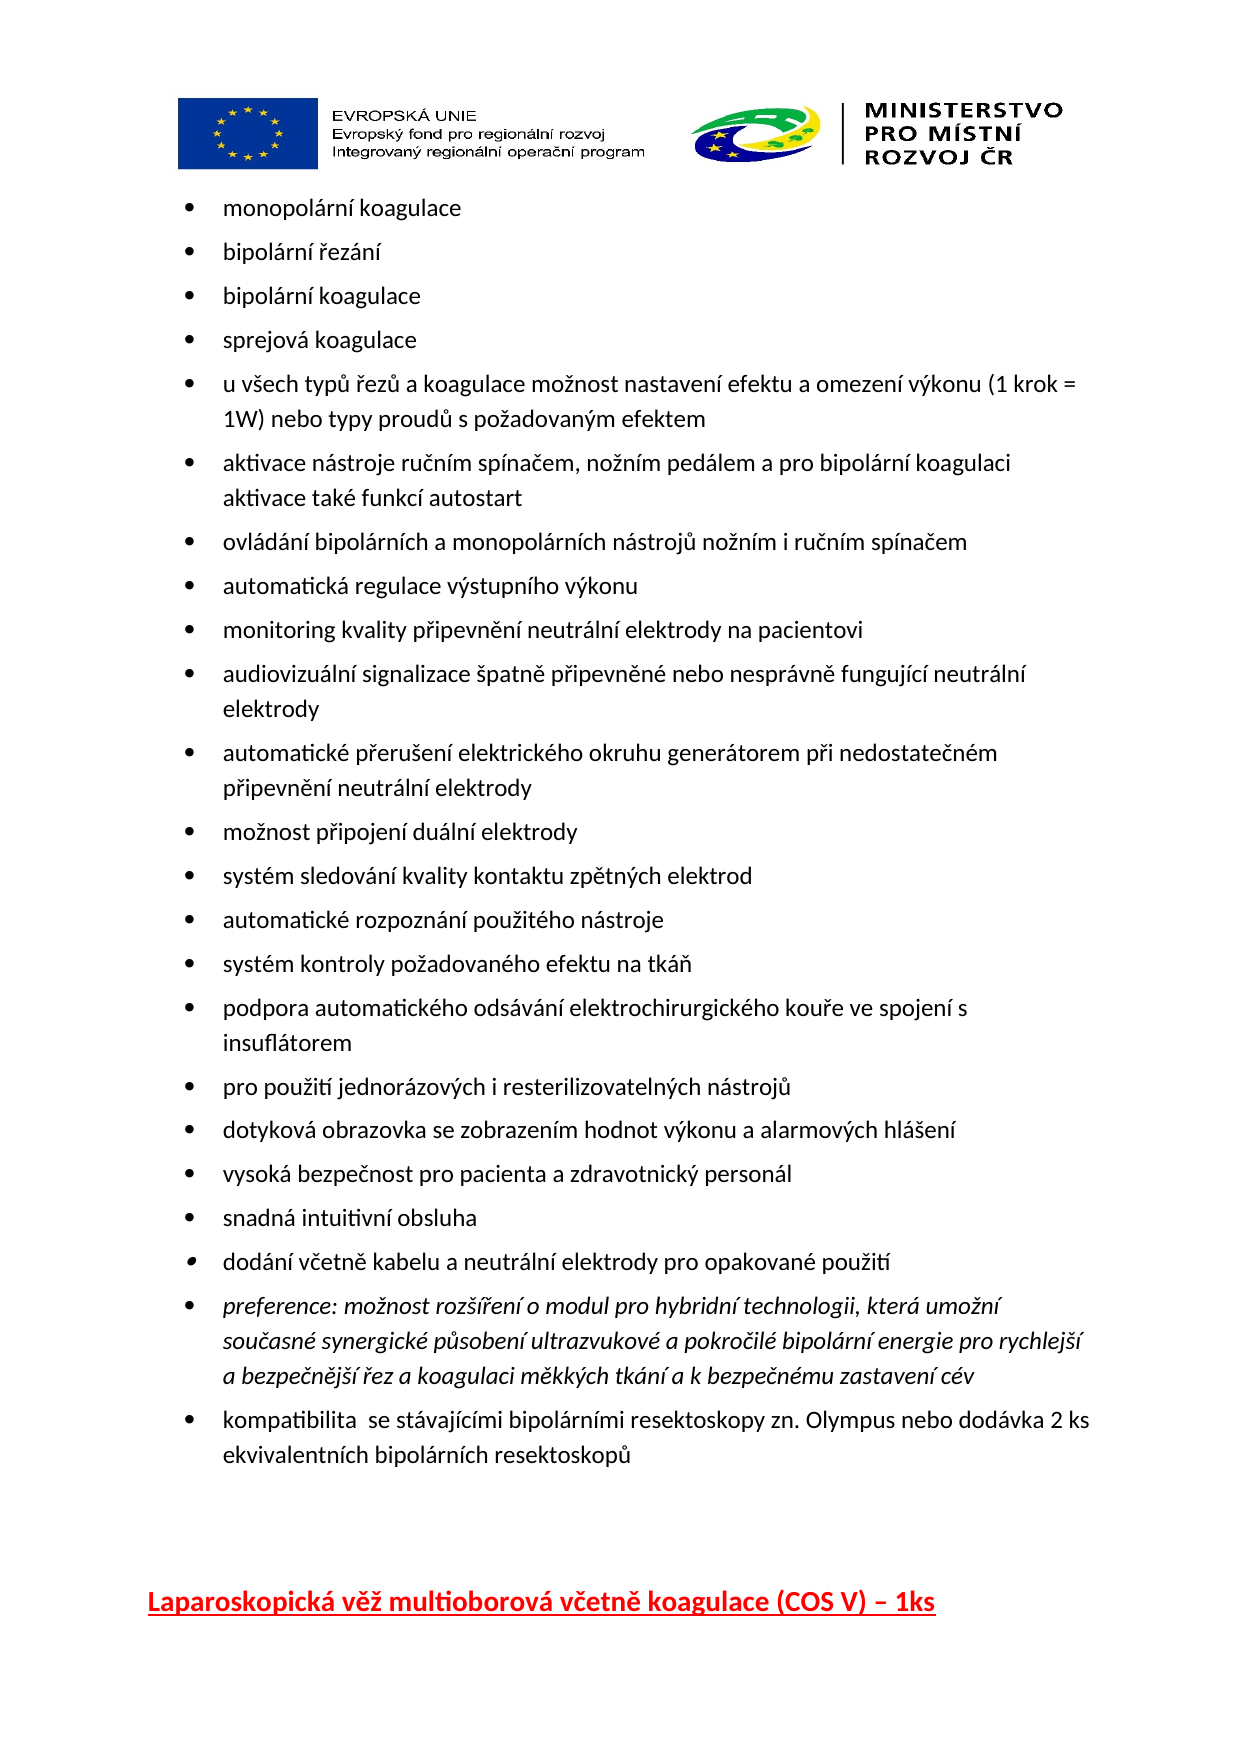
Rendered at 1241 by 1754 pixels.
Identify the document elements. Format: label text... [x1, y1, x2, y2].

list audiovizuální signalizace špatně připevněné nebo nesprávně fungující neutrální elektrody [185, 658, 1092, 723]
list monopolární koagulace [185, 193, 1092, 223]
list automatické rozpoznání použitého nástroje [185, 904, 1092, 934]
list kompatibilita se stávajícími bipolárními resektoskopy zn. Olympus nebo dodávka 2 ks ekvivalentních bipolárních resektoskopů [185, 1404, 1092, 1470]
list ovládání bipolárních a monopolárních nástrojů nožním i ručním spínačem [185, 526, 1092, 557]
list dotyková obrazovka se zobrazením hodnot výkonu a alarmových hlášení [185, 1115, 1092, 1145]
list automatické přerušení elektrického okruhu generátorem při nedostatečném připevnění neutrální elektrody [185, 737, 1092, 802]
list systém kontroly požadovaného efektu na tkáň [185, 948, 1092, 978]
list automatická regulace výstupního výkonu [185, 570, 1092, 601]
list bipolární řezání [185, 236, 1092, 267]
list systém sledování kvality kontaktu zpětných elektrod [185, 860, 1092, 890]
list pro použití jednorázových i resterilizovatelných nástrojů [185, 1071, 1092, 1101]
list podpora automatického odsávání elektrochirurgického kouře ve spojení s insuflátorem [185, 992, 1092, 1057]
text Laparoskopická věž multioborová včetně koagulace (COS V) – 1ks [148, 1583, 1092, 1619]
list monitoring kvality připevnění neutrální elektrody na pacientovi [185, 614, 1092, 644]
list sprejová koagulace [185, 324, 1092, 355]
list možnost připojení duální elektrody [185, 816, 1092, 846]
list aktivace nástroje ručním spínačem, nožním pedálem a pro bipolární koagulaci aktivace také funkcí autostart [185, 447, 1092, 513]
list vysoká bezpečnost pro pacienta a zdravotnický personál [185, 1159, 1092, 1189]
list preference: možnost rozšíření o modul pro hybridní technologii, která umožní současné synergické působení ultrazvukové a pokročilé bipolární energie pro rychlejší a bezpečnější řez a koagulaci měkkých tkání a k bezpečnému zastavení cév [185, 1291, 1092, 1391]
list bipolární koagulace [185, 280, 1092, 311]
list dodání včetně kabelu a neutrální elektrody pro opakované použití [185, 1247, 1092, 1277]
list u všech typů řezů a koagulace možnost nastavení efektu a omezení výkonu (1 krok = 1W) nebo typy proudů s požadovaným efektem [185, 368, 1092, 434]
picture [147, 73, 1093, 193]
list snadná intuitivní obsluha [185, 1203, 1092, 1233]
